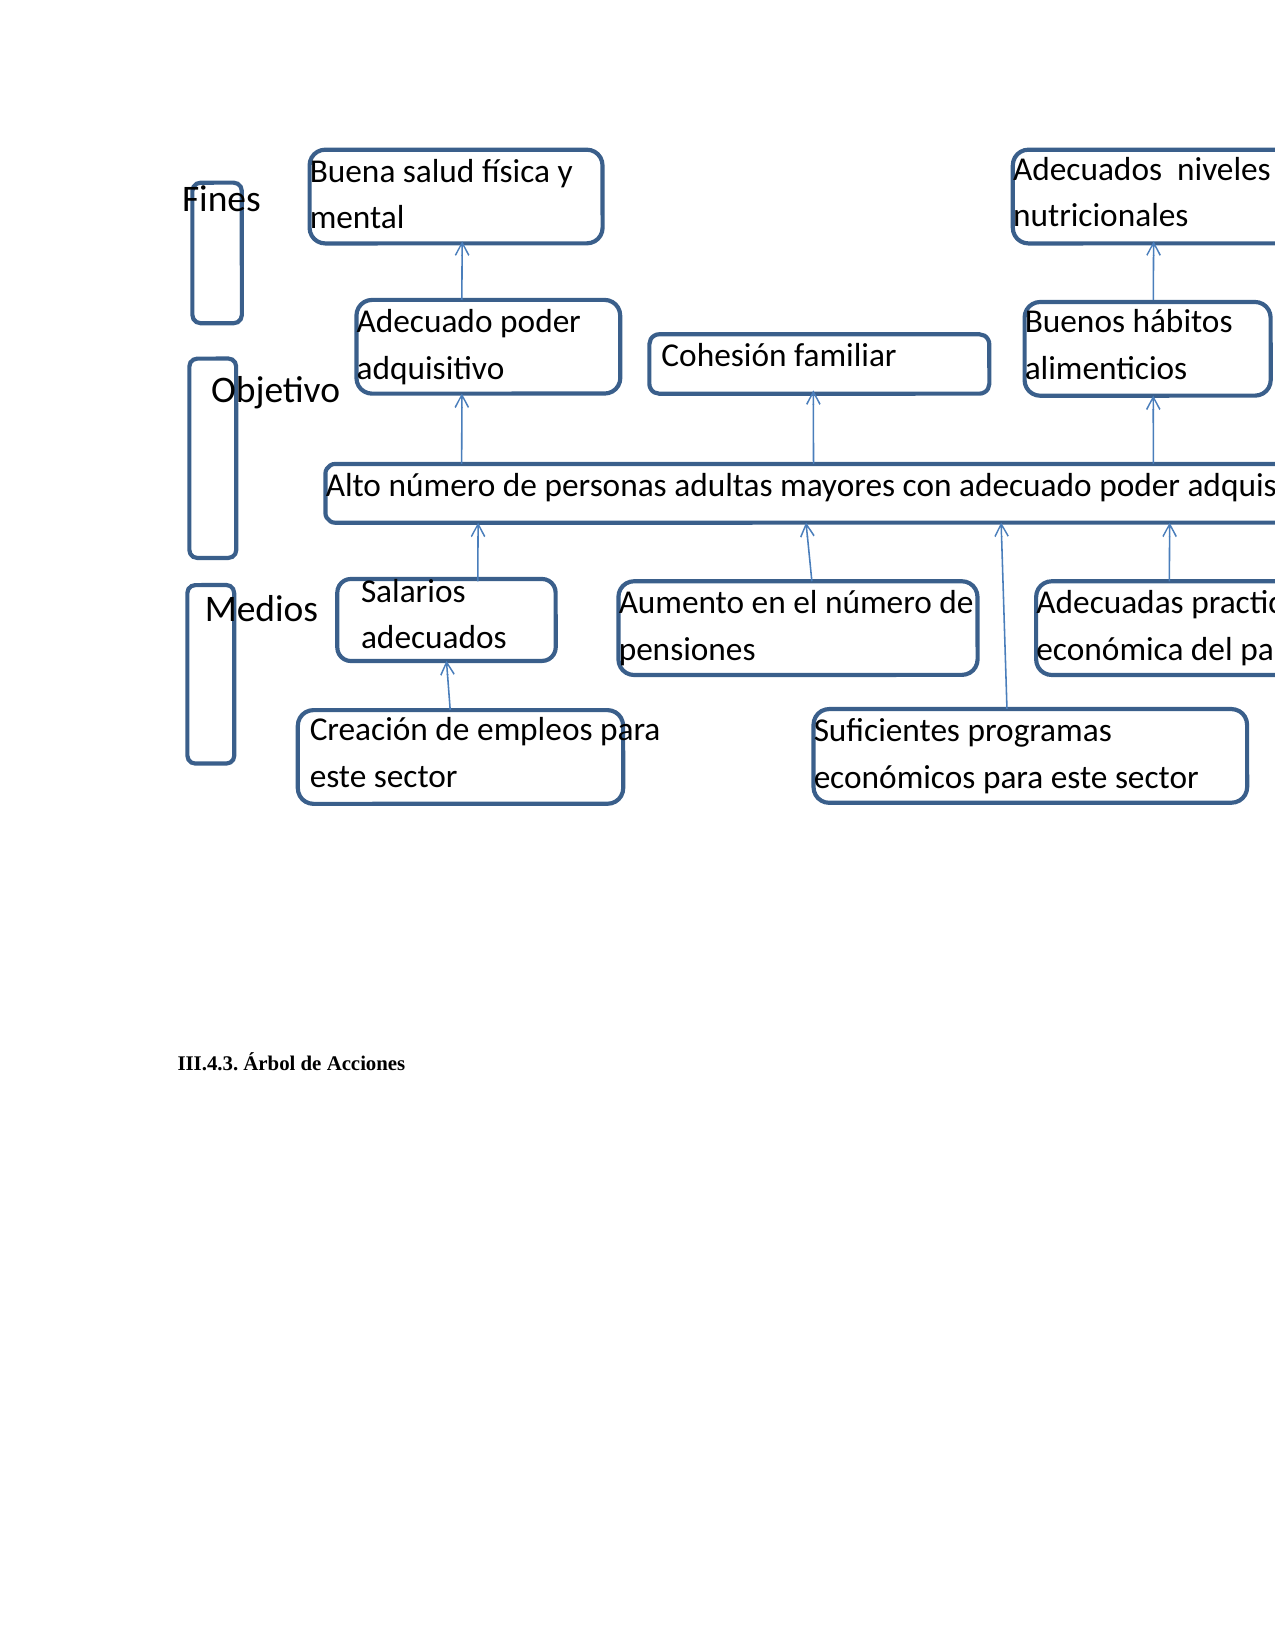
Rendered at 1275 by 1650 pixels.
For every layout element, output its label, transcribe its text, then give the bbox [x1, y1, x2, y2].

text III.4.3. Árbol de Acciones [177, 1051, 1098, 1075]
